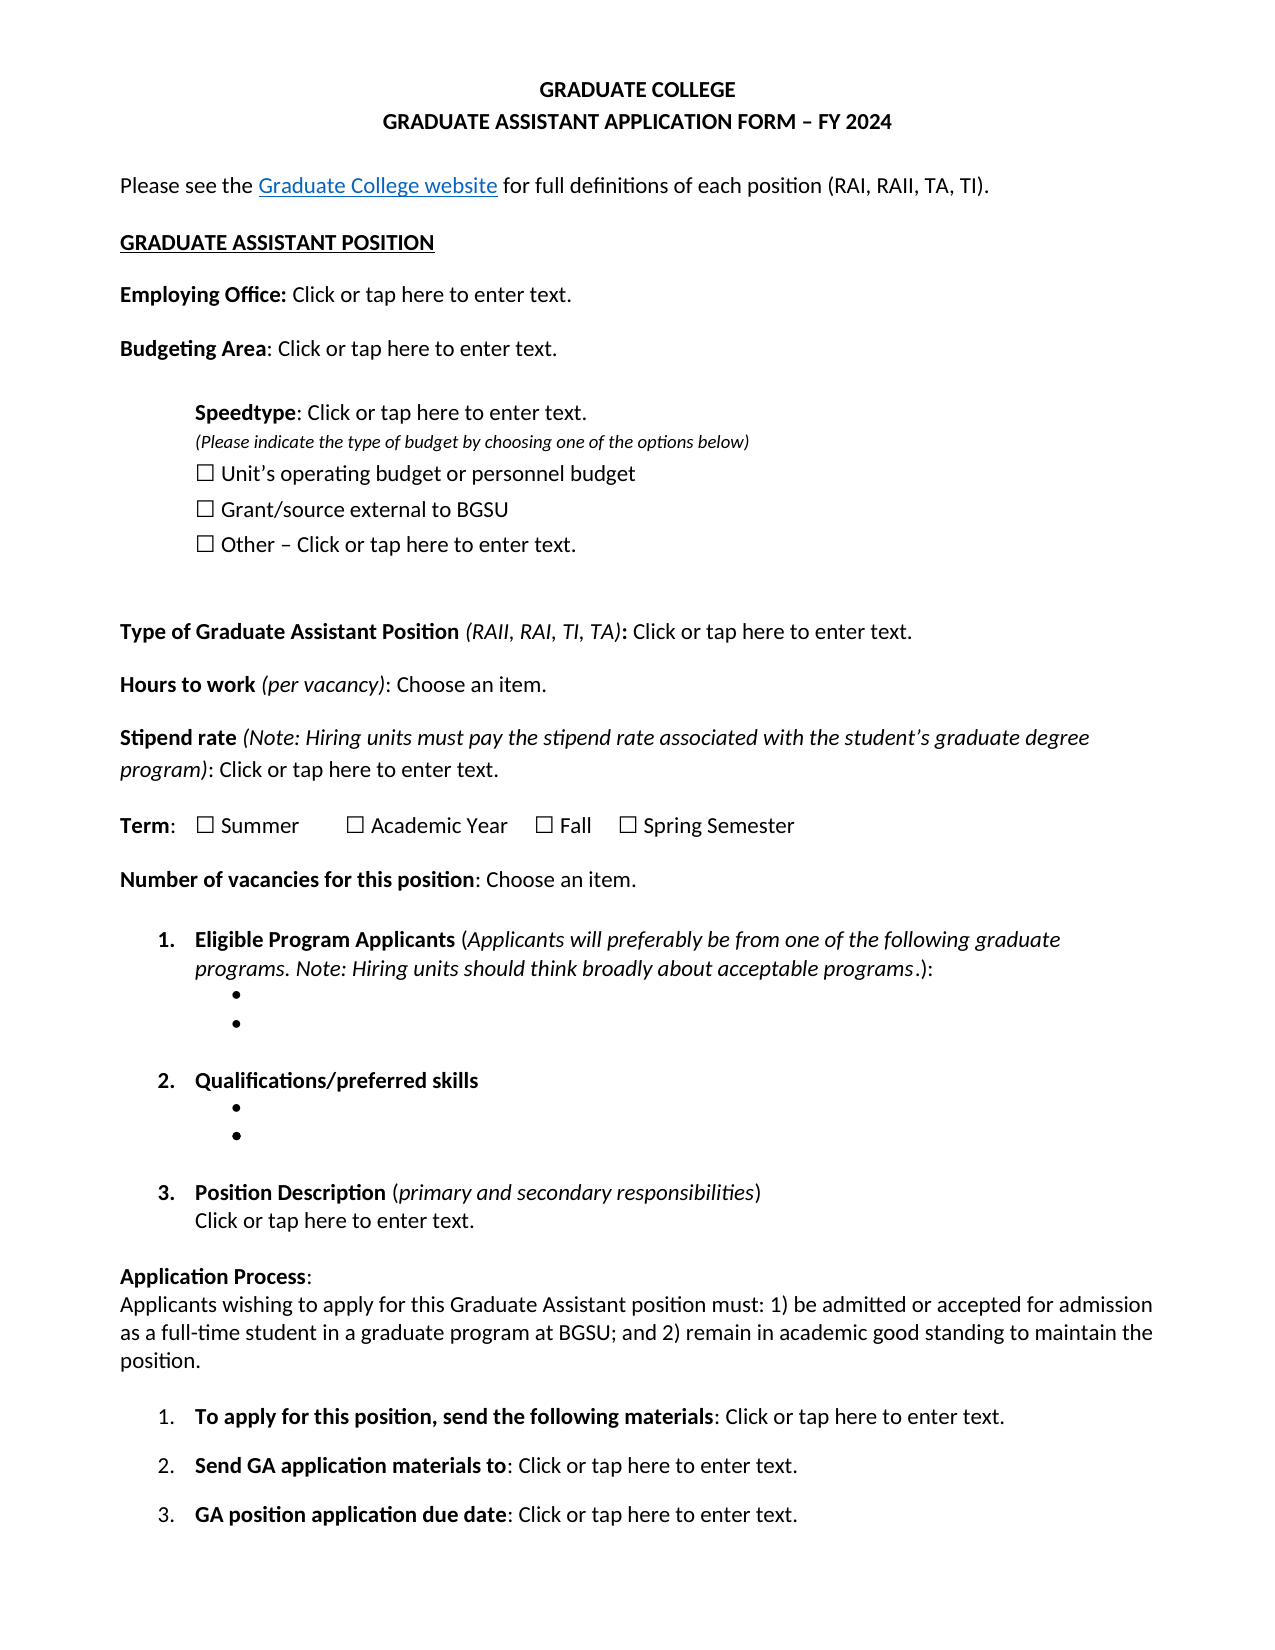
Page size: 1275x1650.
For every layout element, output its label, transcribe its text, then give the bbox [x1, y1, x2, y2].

text Term: Summer Academic Year Fall Spring Semester [120, 809, 1155, 840]
text GRADUATE COLLEGE [120, 75, 1155, 103]
text Employing Office: [120, 281, 1155, 309]
text Speedtype: [120, 398, 1155, 426]
text Number of vacancies for this position: [120, 865, 1155, 893]
list Grant/source external to BGSU [195, 492, 1155, 524]
list Send GA application materials to: [157, 1451, 1155, 1479]
list GA position application due date: [157, 1500, 1155, 1528]
text GRADUATE ASSISTANT POSITION [120, 228, 1155, 256]
text GRADUATE ASSISTANT APPLICATION FORM – FY 2024 [120, 107, 1155, 135]
list Qualifications/preferred skills [157, 1066, 1155, 1094]
text Applicants wishing to apply for this Graduate Assistant position must: 1) be admitted or accepted for admission as a full-time student in a graduate program at BGSU; and 2) remain in academic good standing to maintain the position. [120, 1290, 1155, 1374]
text (Please indicate the type of budget by choosing one of the options below) [120, 430, 1155, 453]
list Eligible Program Applicants (Applicants will preferably be from one of the following graduate programs. Note: Hiring units should think broadly about acceptable programs.): [157, 926, 1155, 982]
text Stipend rate (Note: Hiring units must pay the stipend rate associated with the student’s graduate degree program): [120, 723, 1155, 784]
text Hours to work (per vacancy): [120, 670, 1155, 698]
text Application Process: [120, 1262, 1155, 1290]
list Unit’s operating budget or personnel budget [195, 457, 1155, 488]
list Other – [195, 528, 1155, 560]
text Please see the Graduate College website for full definitions of each position (RAI, RAII, TA, TI). [120, 172, 1155, 199]
list Position Description (primary and secondary responsibilities) [157, 1178, 1155, 1206]
text Type of Graduate Assistant Position (RAII, RAI, TI, TA): [120, 617, 1155, 645]
text Budgeting Area: [120, 334, 1155, 362]
list To apply for this position, send the following materials: [157, 1402, 1155, 1430]
